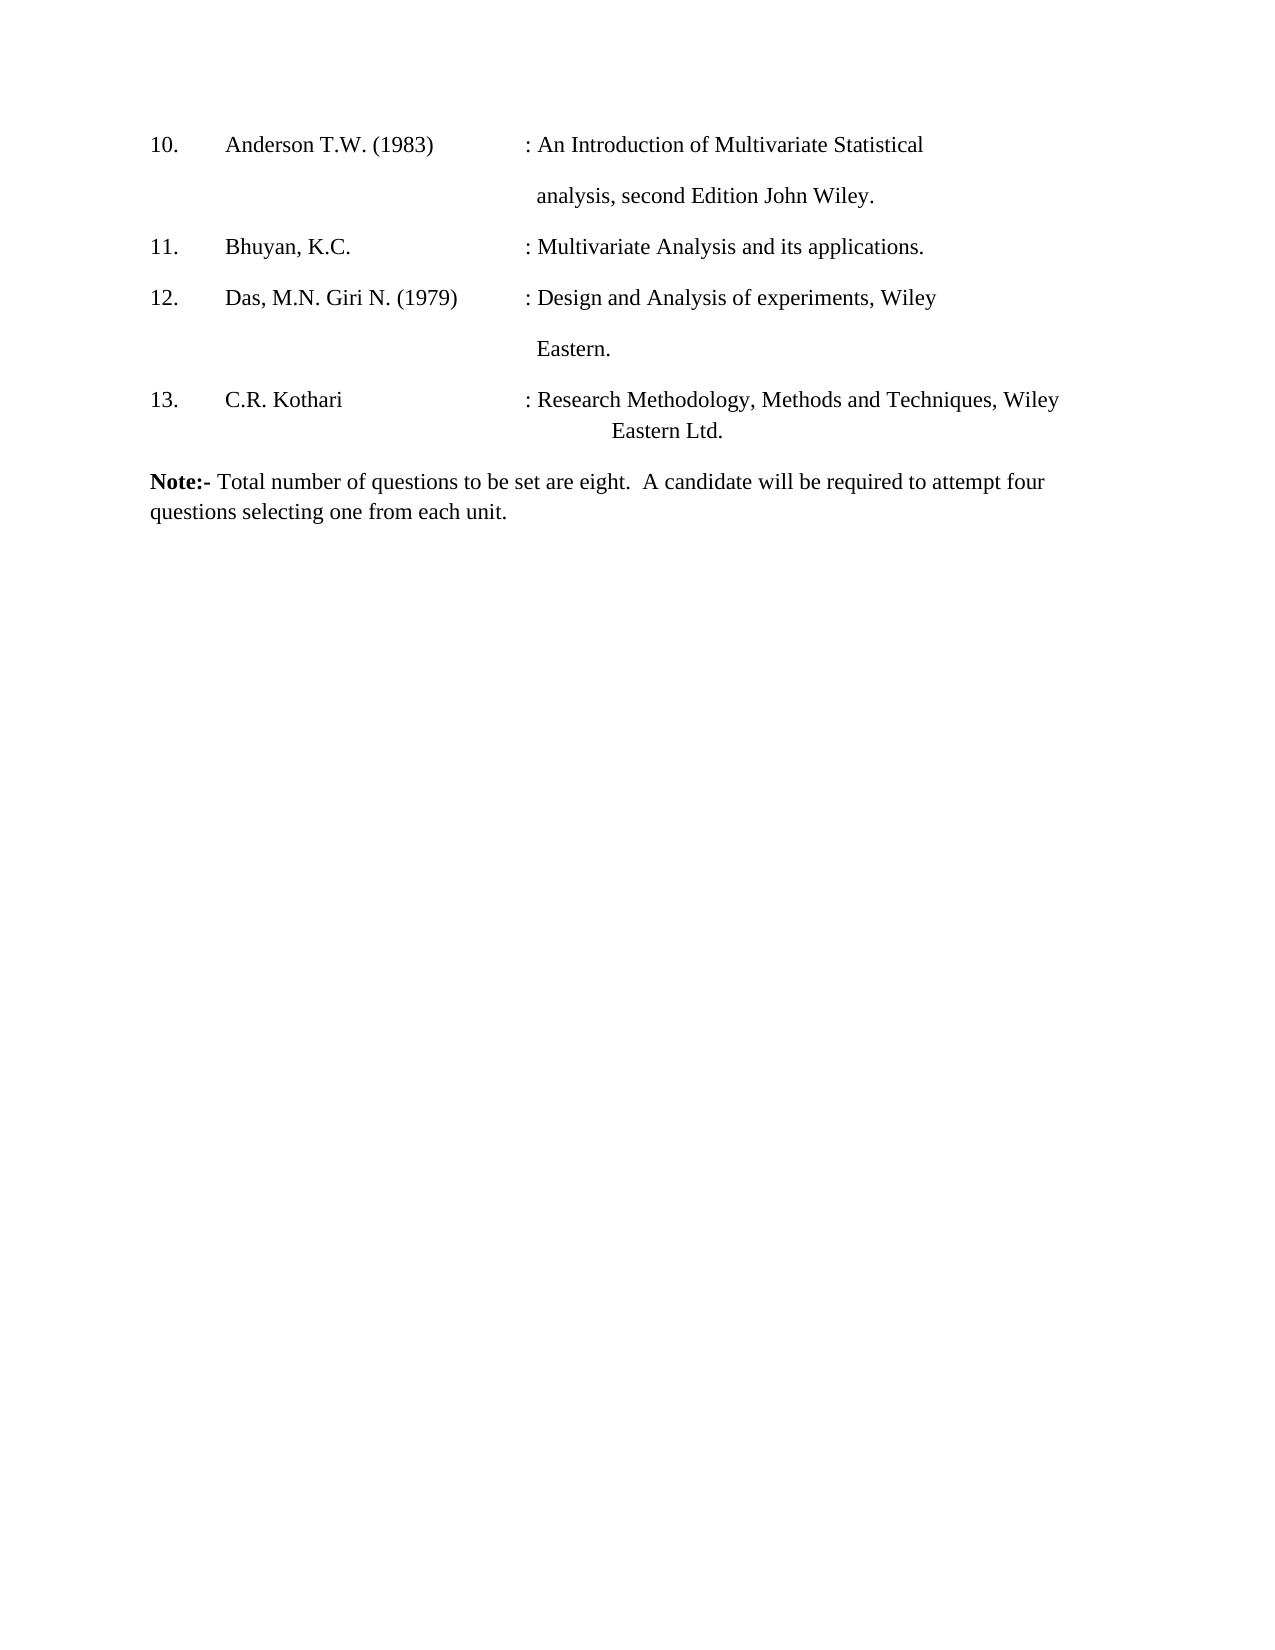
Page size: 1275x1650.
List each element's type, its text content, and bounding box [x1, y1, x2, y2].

text 13. C.R. Kothari : Research Methodology, Methods and Techniques, Wiley Eastern Ltd. [150, 386, 1125, 443]
text 12. Das, M.N. Giri N. (1979) : Design and Analysis of experiments, Wiley [150, 284, 1125, 311]
text 11. Bhuyan, K.C. : Multivariate Analysis and its applications. [150, 233, 1125, 260]
text analysis, second Edition John Wiley. [150, 182, 1125, 209]
text 10. Anderson T.W. (1983) : An Introduction of Multivariate Statistical [150, 131, 1125, 158]
text Eastern. [150, 335, 1125, 362]
text Note:- Total number of questions to be set are eight. A candidate will be required to attempt four questions selecting one from each unit. [150, 468, 1125, 524]
